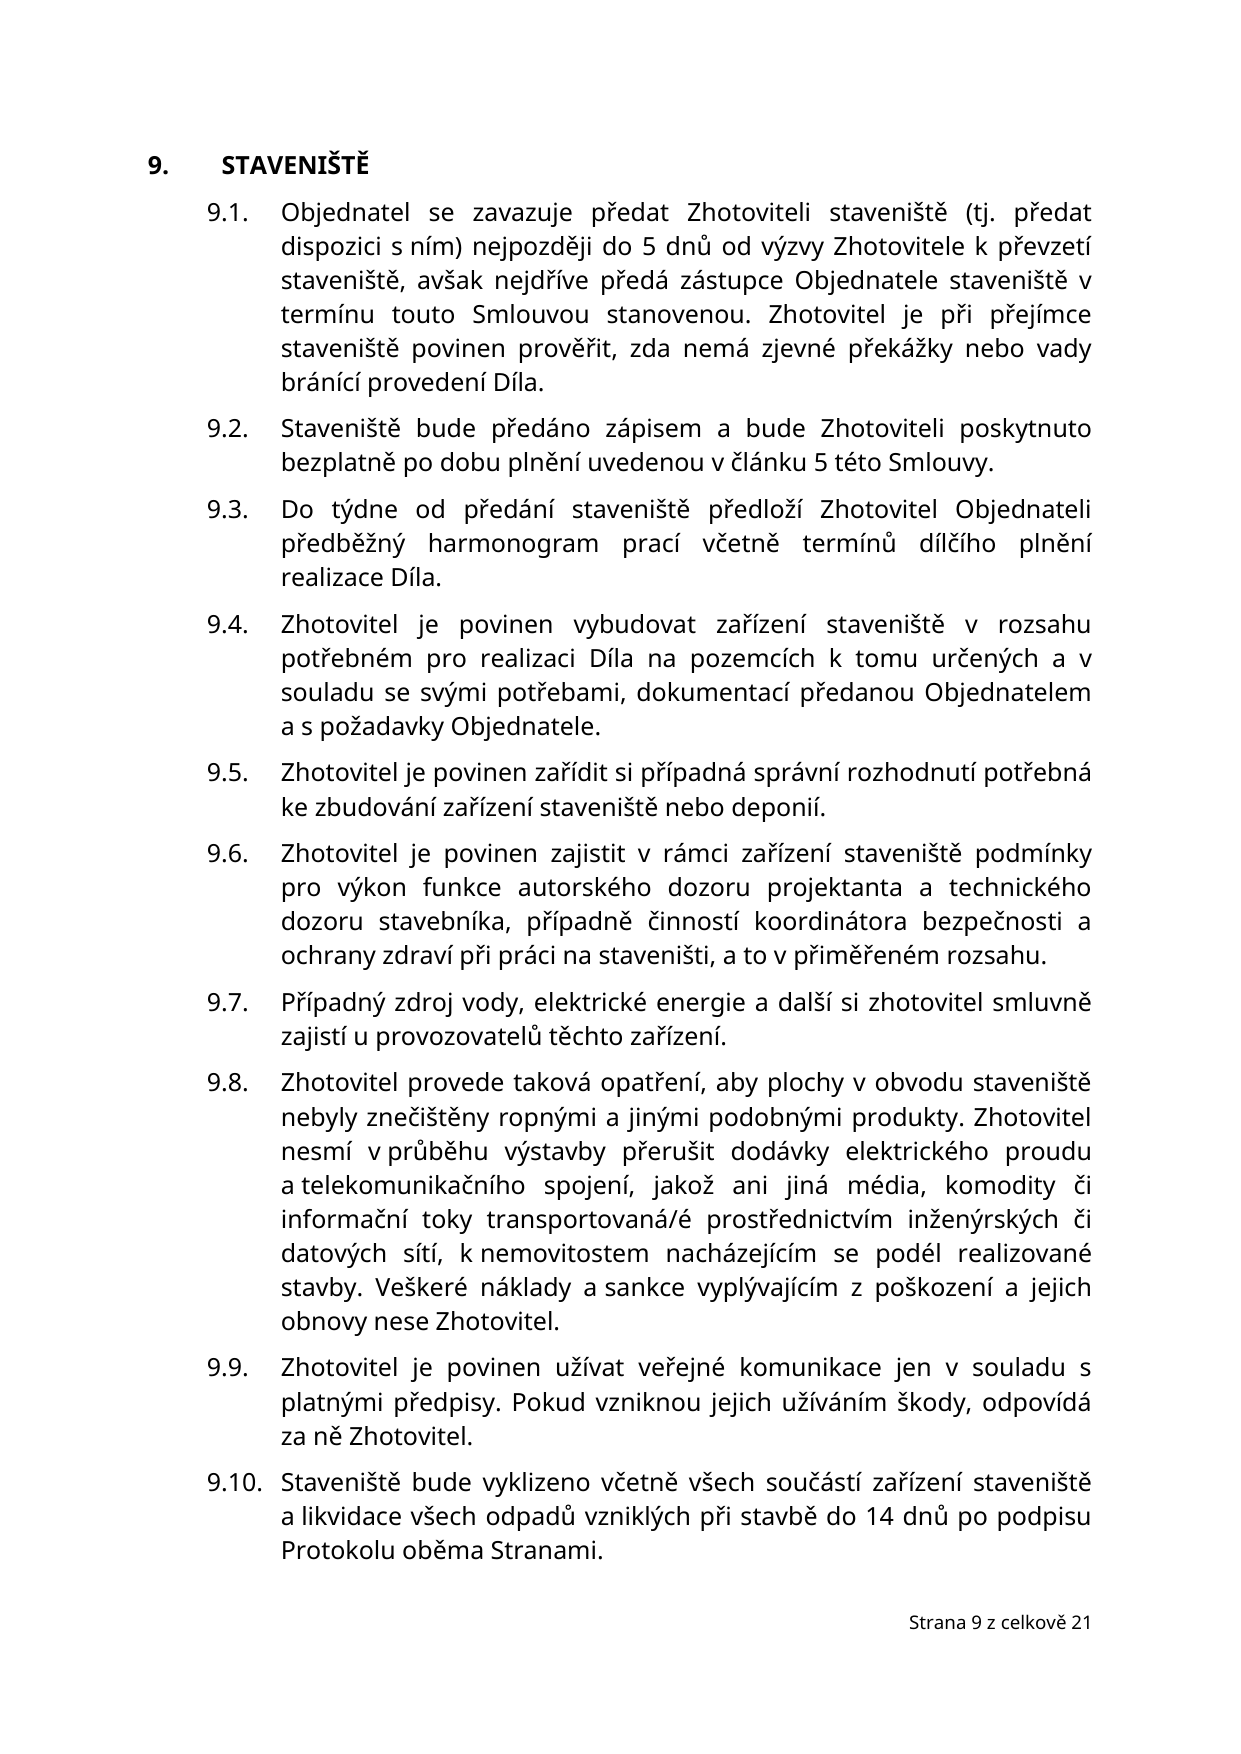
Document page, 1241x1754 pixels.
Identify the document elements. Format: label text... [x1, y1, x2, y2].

text Staveniště bude předáno zápisem a bude Zhotoviteli poskytnuto bezplatně po dobu plnění uvedenou v článku 5 této Smlouvy. [207, 411, 1093, 479]
text Objednatel se zavazuje předat Zhotoviteli staveniště (tj. předat dispozici s ním) nejpozději do 5 dnů od výzvy Zhotovitele k převzetí staveniště, avšak nejdříve předá zástupce Objednatele staveniště v termínu touto Smlouvou stanovenou. Zhotovitel je při přejímce staveniště povinen prověřit, zda nemá zjevné překážky nebo vady bránící provedení Díla. [207, 194, 1093, 398]
text Do týdne od předání staveniště předloží Zhotovitel Objednateli předběžný harmonogram prací včetně termínů dílčího plnění realizace Díla. [207, 492, 1093, 594]
text Případný zdroj vody, elektrické energie a další si zhotovitel smluvně zajistí u provozovatelů těchto zařízení. [207, 984, 1093, 1053]
text STAVENIŠTĚ [148, 148, 1093, 182]
text Zhotovitel je povinen užívat veřejné komunikace jen v souladu s platnými předpisy. Pokud vzniknou jejich užíváním škody, odpovídá za ně Zhotovitel. [207, 1350, 1093, 1452]
text Zhotovitel je povinen vybudovat zařízení staveniště v rozsahu potřebném pro realizaci Díla na pozemcích k tomu určených a v souladu se svými potřebami, dokumentací předanou Objednatelem a s požadavky Objednatele. [207, 606, 1093, 743]
text Zhotovitel provede taková opatření, aby plochy v obvodu staveniště nebyly znečištěny ropnými a jinými podobnými produkty. Zhotovitel nesmí v průběhu výstavby přerušit dodávky elektrického proudu a telekomunikačního spojení, jakož ani jiná média, komodity či informační toky transportovaná/é prostřednictvím inženýrských či datových sítí, k nemovitostem nacházejícím se podél realizované stavby. Veškeré náklady a sankce vyplývajícím z poškození a jejich obnovy nese Zhotovitel. [207, 1065, 1093, 1338]
text Zhotovitel je povinen zajistit v rámci zařízení staveniště podmínky pro výkon funkce autorského dozoru projektanta a technického dozoru stavebníka, případně činností koordinátora bezpečnosti a ochrany zdraví při práci na staveništi, a to v přiměřeném rozsahu. [207, 836, 1093, 972]
text Zhotovitel je povinen zařídit si případná správní rozhodnutí potřebná ke zbudování zařízení staveniště nebo deponií. [207, 755, 1093, 823]
text Staveniště bude vyklizeno včetně všech součástí zařízení staveniště a likvidace všech odpadů vzniklých při stavbě do 14 dnů po podpisu Protokolu oběma Stranami. [207, 1465, 1093, 1567]
